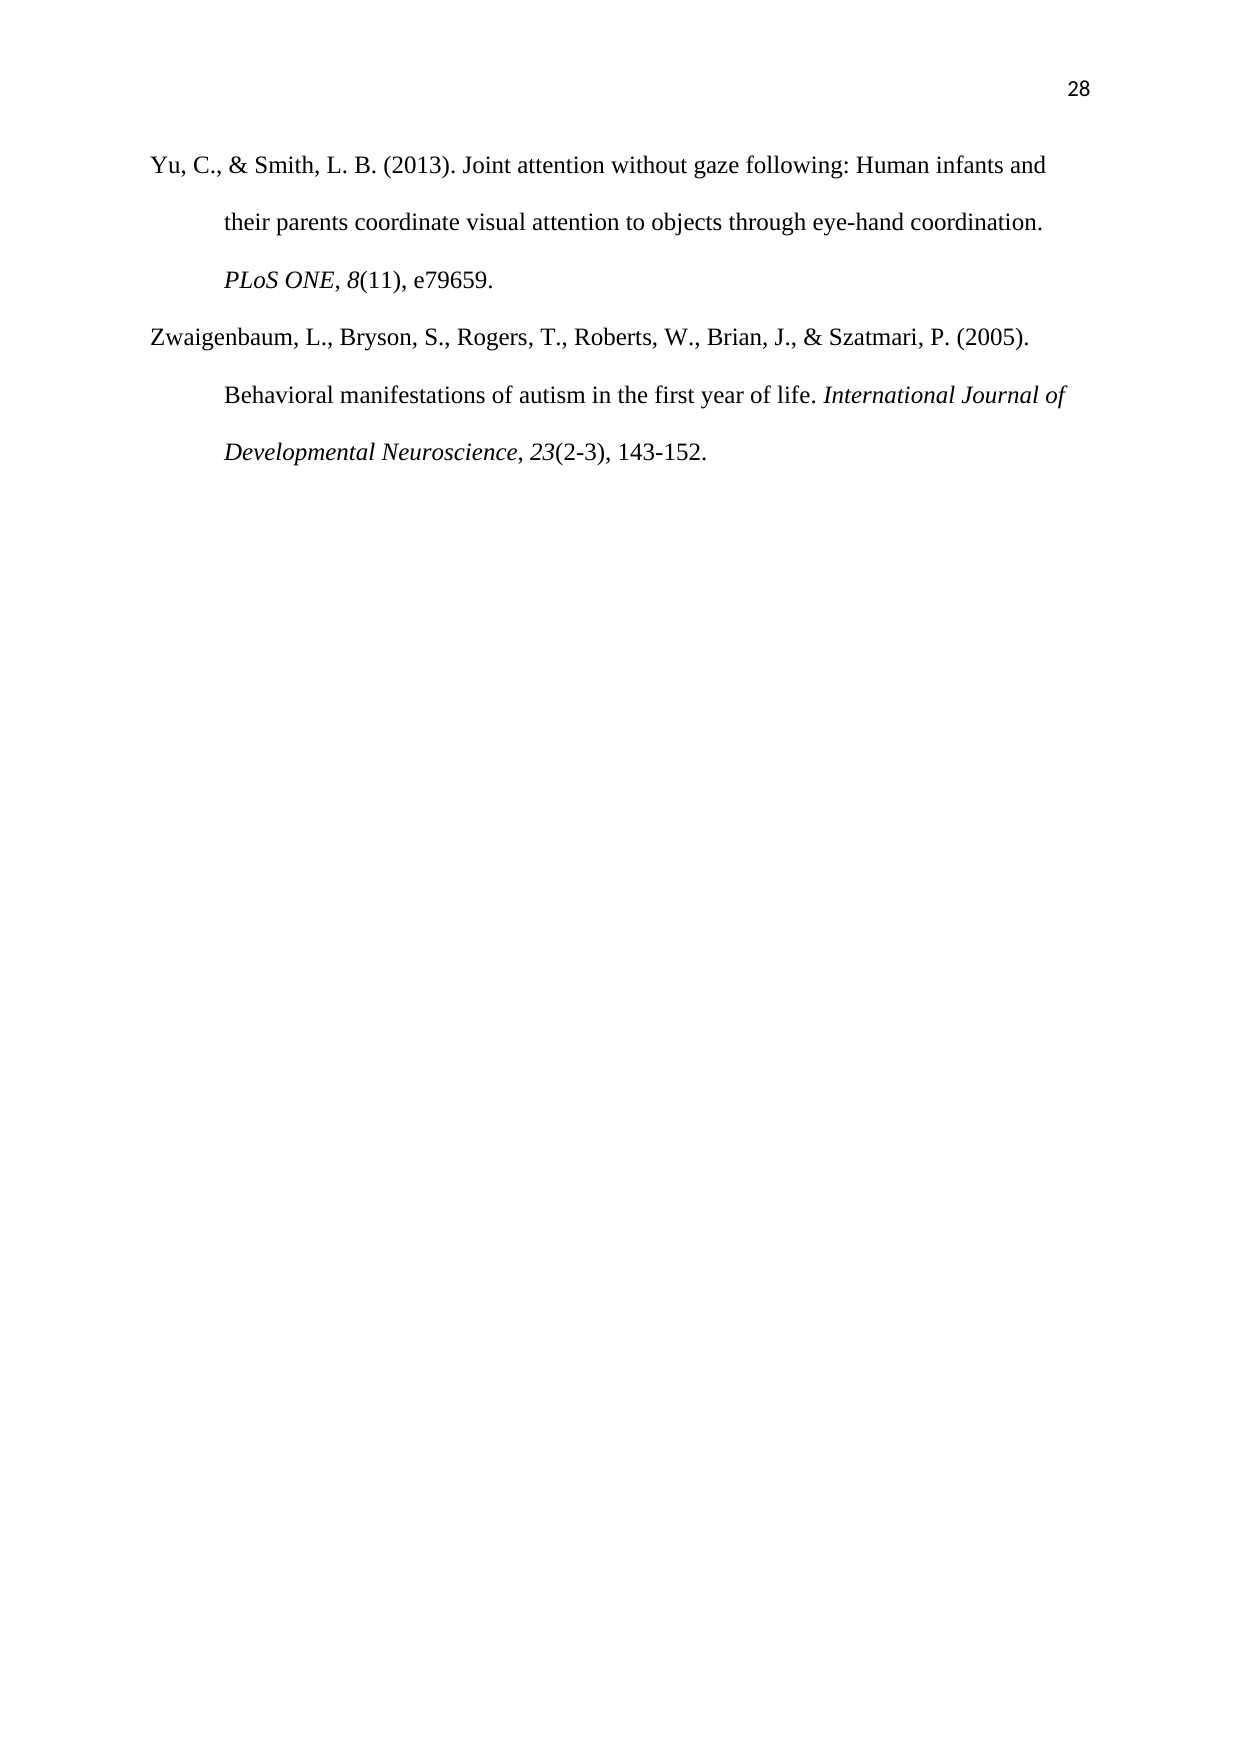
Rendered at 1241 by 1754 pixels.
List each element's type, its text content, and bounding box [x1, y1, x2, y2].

text Yu, C., & Smith, L. B. (2013). Joint attention without gaze following: Human infants and their parents coordinate visual attention to objects through eye-hand coordination. PLoS ONE, 8(11), e79659. [150, 150, 1090, 294]
text Zwaigenbaum, L., Bryson, S., Rogers, T., Roberts, W., Brian, J., & Szatmari, P. (2005). Behavioral manifestations of autism in the first year of life. International Journal of Developmental Neuroscience, 23(2-3), 143-152. [150, 322, 1090, 466]
